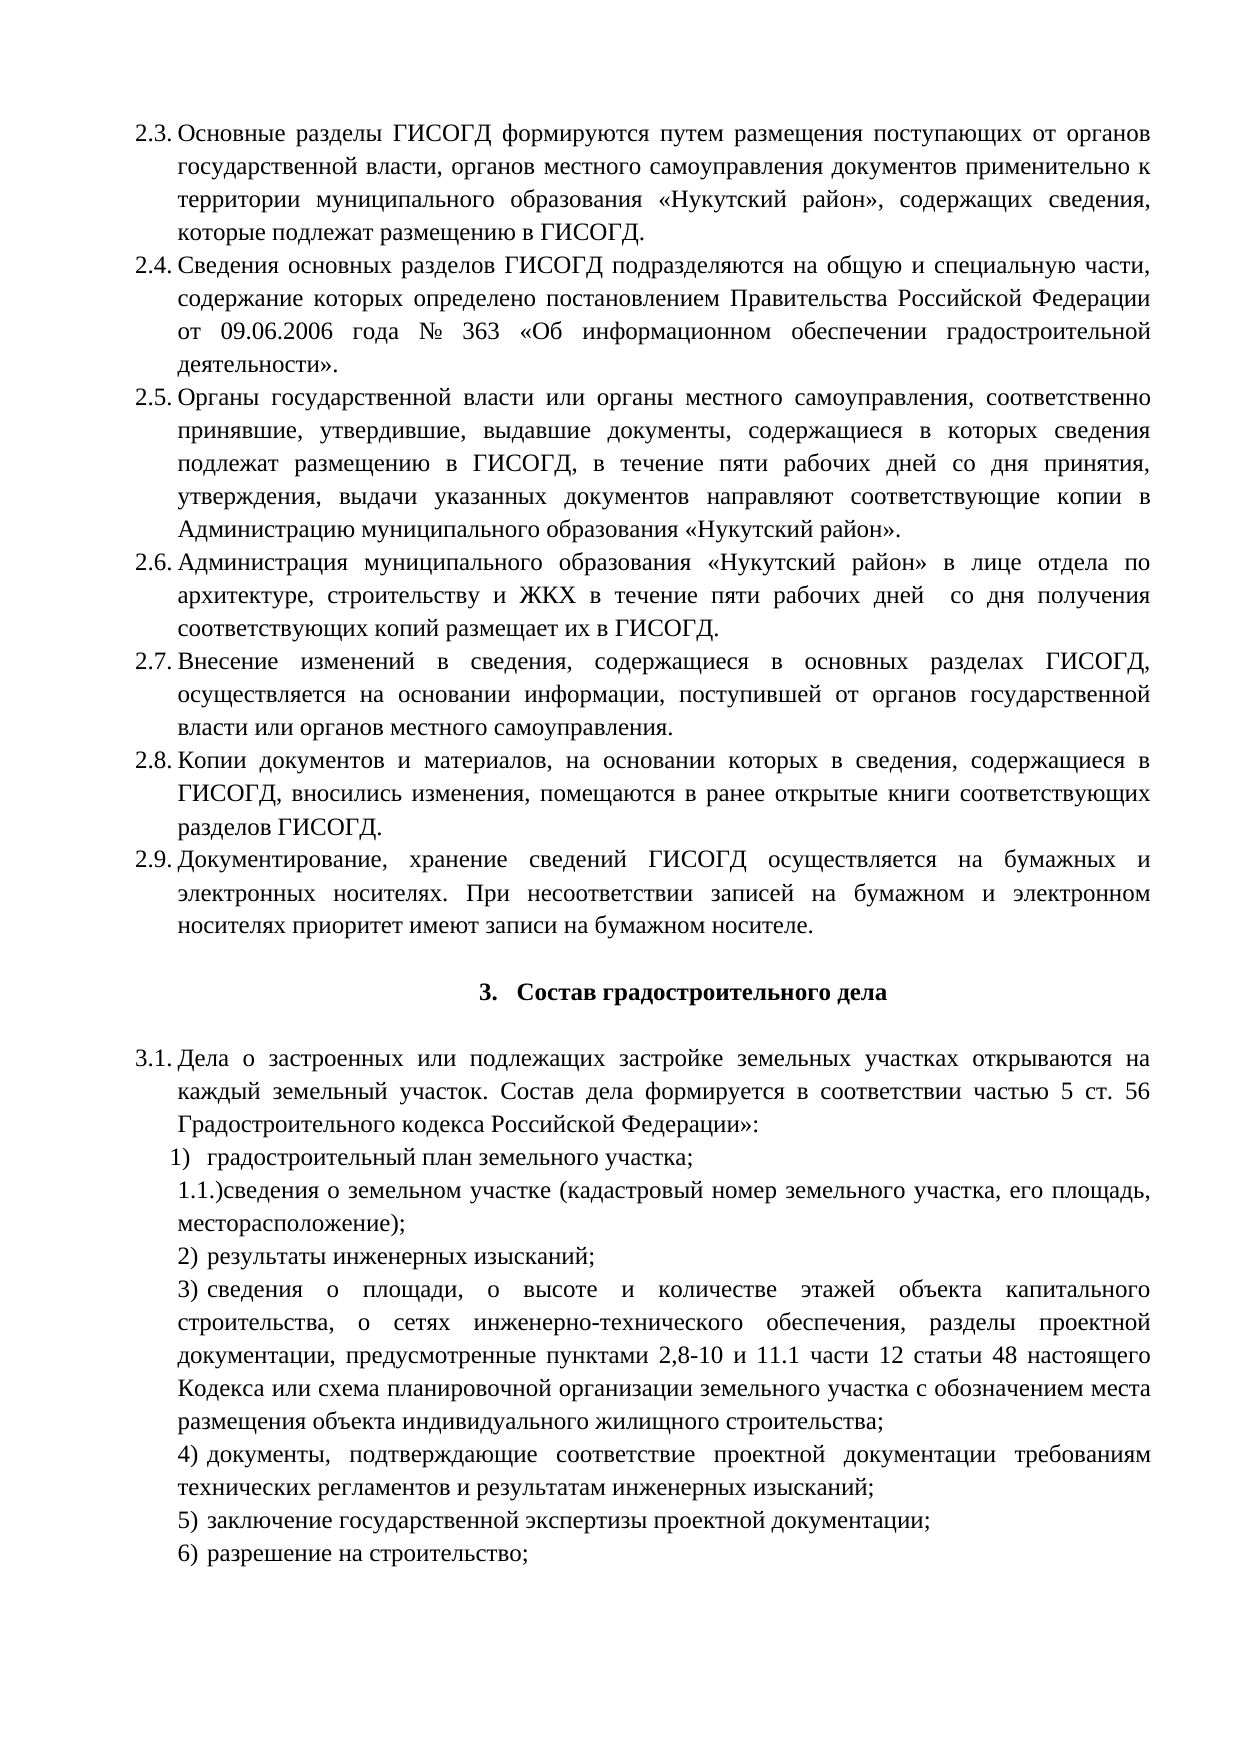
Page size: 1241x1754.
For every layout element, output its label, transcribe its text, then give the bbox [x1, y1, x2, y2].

list сведения о площади, о высоте и количестве этажей объекта капитального строительства, о сетях инженерно-технического обеспечения, разделы проектной документации, предусмотренные пунктами 2,8-10 и 11.1 части 12 статьи 48 настоящего Кодекса или схема планировочной организации земельного участка с обозначением места размещения объекта индивидуального жилищного строительства; [177, 1274, 1152, 1435]
list Внесение изменений в сведения, содержащиеся в основных разделах ГИСОГД, осуществляется на основании информации, поступившей от органов государственной власти или органов местного самоуправления. [135, 646, 1152, 741]
list результаты инженерных изысканий; [177, 1241, 1152, 1269]
list Дела о застроенных или подлежащих застройке земельных участках открываются на каждый земельный участок. Состав дела формируется в соответствии частью 5 ст. 56 Градостроительного кодекса Российской Федерации»: [135, 1043, 1152, 1137]
list Сведения основных разделов ГИСОГД подразделяются на общую и специальную части, содержание которых определено постановлением Правительства Российской Федерации от 09.06.2006 года № 363 «Об информационном обеспечении градостроительной деятельности». [135, 250, 1152, 378]
list Органы государственной власти или органы местного самоуправления, соответственно принявшие, утвердившие, выдавшие документы, содержащиеся в которых сведения подлежат размещению в ГИСОГД, в течение пяти рабочих дней со дня принятия, утверждения, выдачи указанных документов направляют соответствующие копии в Администрацию муниципального образования «Нукутский район». [135, 382, 1152, 543]
list 1.1.)сведения о земельном участке (кадастровый номер земельного участка, его площадь, месторасположение); [177, 1175, 1152, 1237]
list заключение государственной экспертизы проектной документации; [177, 1505, 1152, 1534]
list Состав градостроительного дела [215, 977, 1152, 1005]
list разрешение на строительство; [177, 1538, 1152, 1567]
list документы, подтверждающие соответствие проектной документации требованиям технических регламентов и результатам инженерных изысканий; [177, 1439, 1152, 1501]
list градостроительный план земельного участка; [169, 1142, 1152, 1171]
list Основные разделы ГИСОГД формируются путем размещения поступающих от органов государственной власти, органов местного самоуправления документов применительно к территории муниципального образования «Нукутский район», содержащих сведения, которые подлежат размещению в ГИСОГД. [135, 118, 1152, 246]
list Копии документов и материалов, на основании которых в сведения, содержащиеся в ГИСОГД, вносились изменения, помещаются в ранее открытые книги соответствующих разделов ГИСОГД. [135, 746, 1152, 840]
list Администрация муниципального образования «Нукутский район» в лице отдела по архитектуре, строительству и ЖКХ в течение пяти рабочих дней со дня получения соответствующих копий размещает их в ГИСОГД. [135, 547, 1152, 642]
list Документирование, хранение сведений ГИСОГД осуществляется на бумажных и электронных носителях. При несоответствии записей на бумажном и электронном носителях приоритет имеют записи на бумажном носителе. [135, 844, 1152, 939]
